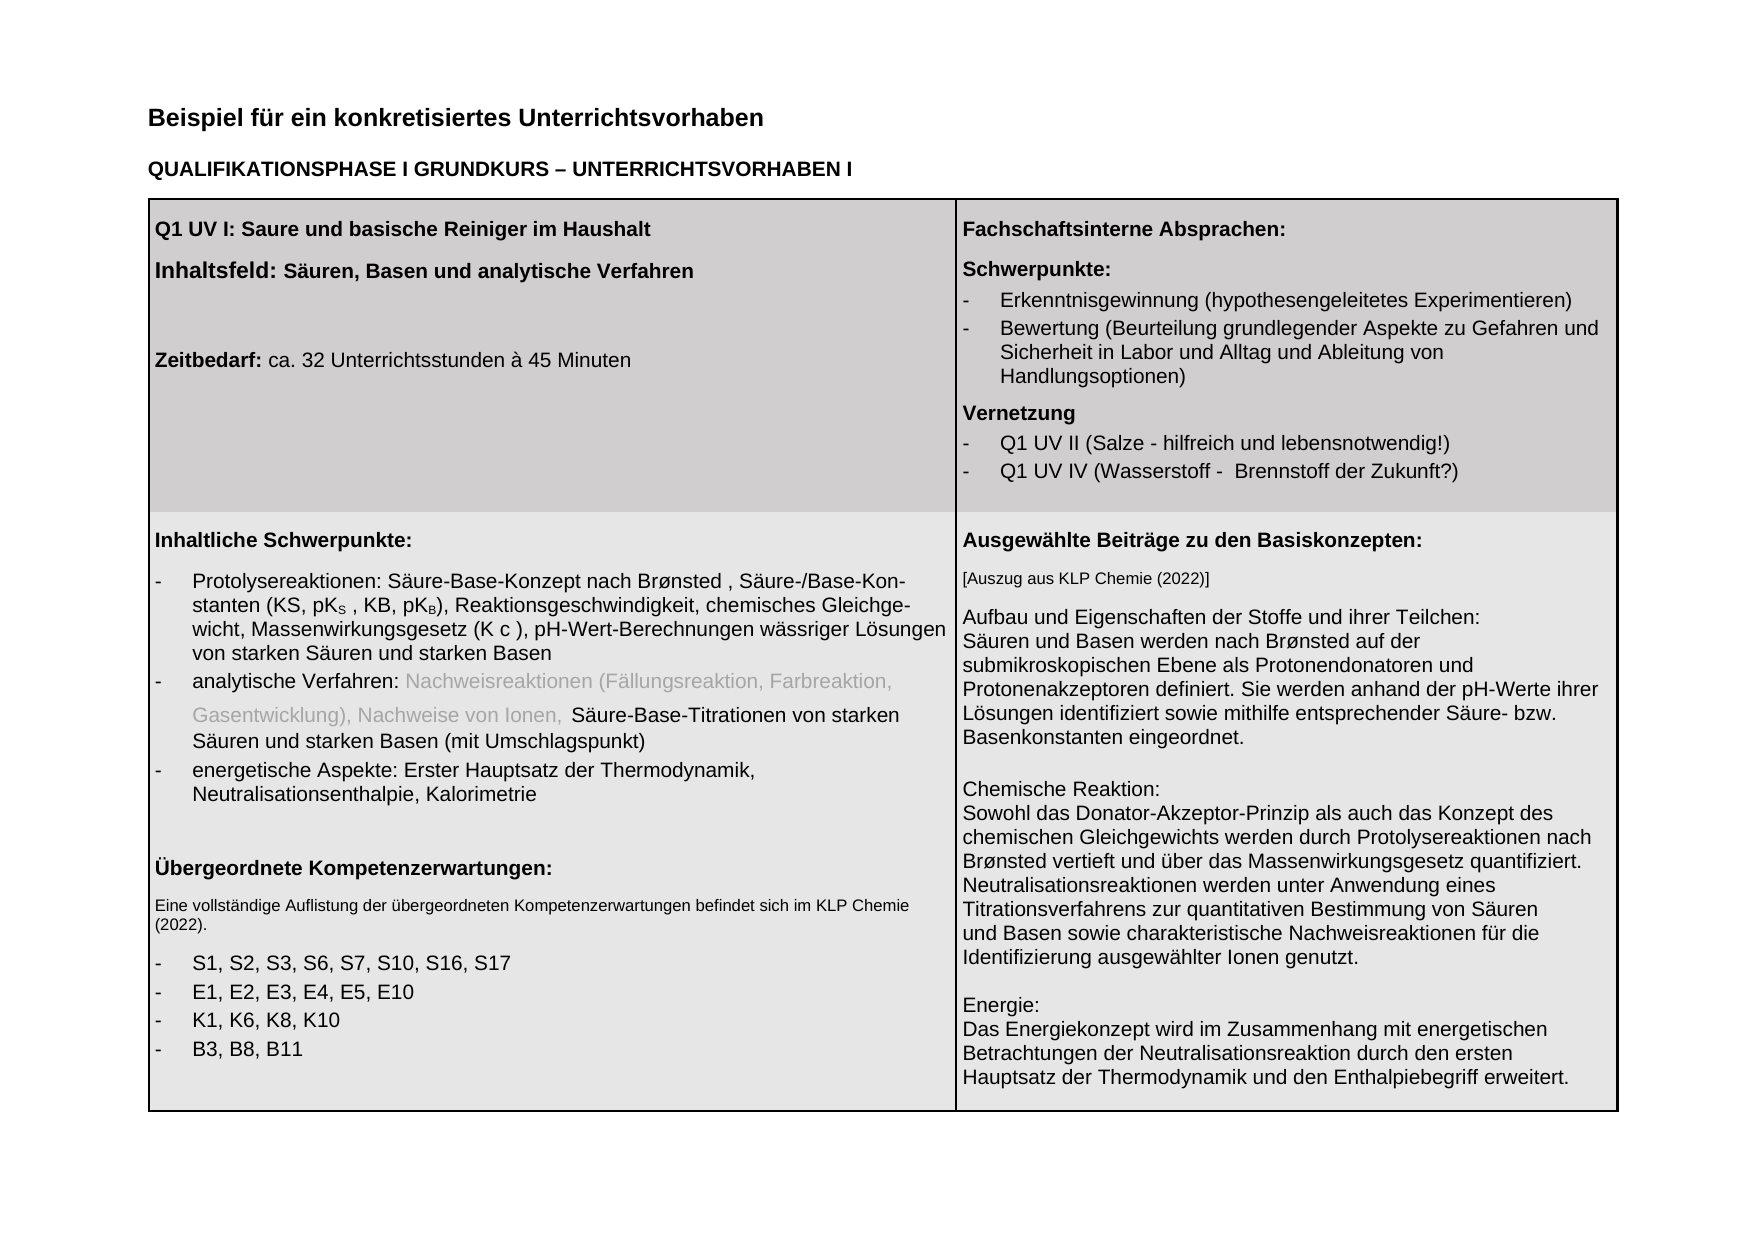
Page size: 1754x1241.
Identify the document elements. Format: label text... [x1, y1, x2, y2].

table_header Q1 UV I: Saure und basische Reiniger im Haushalt Inhaltsfeld: Säuren, Basen und analytische Verfahren Zeitbedarf: ca. 32 Unterrichtsstunden à 45 Minuten [150, 200, 955, 512]
table_cell Ausgewählte Beiträge zu den Basiskonzepten: [Auszug aus KLP Chemie (2022)] Aufbau und Eigenschaften der Stoffe und ihrer Teilchen: Säuren und Basen werden nach Brønsted auf der submikroskopischen Ebene als Protonendonatoren und Protonenakzeptoren definiert. Sie werden anhand der pH-Werte ihrer Lösungen identifiziert sowie mithilfe entsprechender Säure- bzw. Basenkonstanten eingeordnet. Chemische Reaktion: Sowohl das Donator-Akzeptor-Prinzip als auch das Konzept des chemischen Gleichgewichts werden durch Protolysereaktionen nach Brønsted vertieft und über das Massenwirkungsgesetz quantifiziert. Neutralisationsreaktionen werden unter Anwendung eines Titrationsverfahrens zur quantitativen Bestimmung von Säuren und Basen sowie charakteristische Nachweisreaktionen für die Identifizierung ausgewählter Ionen genutzt. Energie: Das Energiekonzept wird im Zusammenhang mit energetischen Betrachtungen der Neutralisationsreaktion durch den ersten Hauptsatz der Thermodynamik und den Enthalpiebegriff erweitert. [957, 512, 1616, 1110]
table_header Fachschaftsinterne Absprachen: Schwerpunkte: Erkenntnisgewinnung (hypothesengeleitetes Experimentieren) Bewertung (Beurteilung grundlegender Aspekte zu Gefahren und Sicherheit in Labor und Alltag und Ableitung von Handlungsoptionen) Vernetzung Q1 UV II (Salze - hilfreich und lebensnotwendig!) Q1 UV IV (Wasserstoff - Brennstoff der Zukunft?) [957, 200, 1616, 512]
table_cell Übergeordnete Kompetenzerwartungen: Eine vollständige Auflistung der übergeordneten Kompetenzerwartungen befindet sich im KLP Chemie (2022). S1, S2, S3, S6, S7, S10, S16, S17 E1, E2, E3, E4, E5, E10 K1, K6, K8, K10 B3, B8, B11 [150, 837, 955, 1110]
table_cell Inhaltliche Schwerpunkte: Protolysereaktionen: Säure-Base-Konzept nach Brønsted , Säure-/Base-Kon-stanten (KS, pKS , KB, pKB), Reaktionsgeschwindigkeit, chemisches Gleichge-wicht, Massenwirkungsgesetz (K c ), pH-Wert-Berechnungen wässriger Lösungen von starken Säuren und starken Basen analytische Verfahren: Nachweisreaktionen (Fällungsreaktion, Farbreaktion, Gasentwicklung), Nachweise von Ionen, Säure-Base-Titrationen von starken Säuren und starken Basen (mit Umschlagspunkt) energetische Aspekte: Erster Hauptsatz der Thermodynamik, Neutralisationsenthalpie, Kalorimetrie [150, 512, 955, 837]
text Beispiel für ein konkretisiertes Unterrichtsvorhaben [148, 103, 1636, 132]
text QUALIFIKATIONSPHASE I GRUNDKURS – UNterrichtsvorhaben i [148, 157, 1636, 181]
